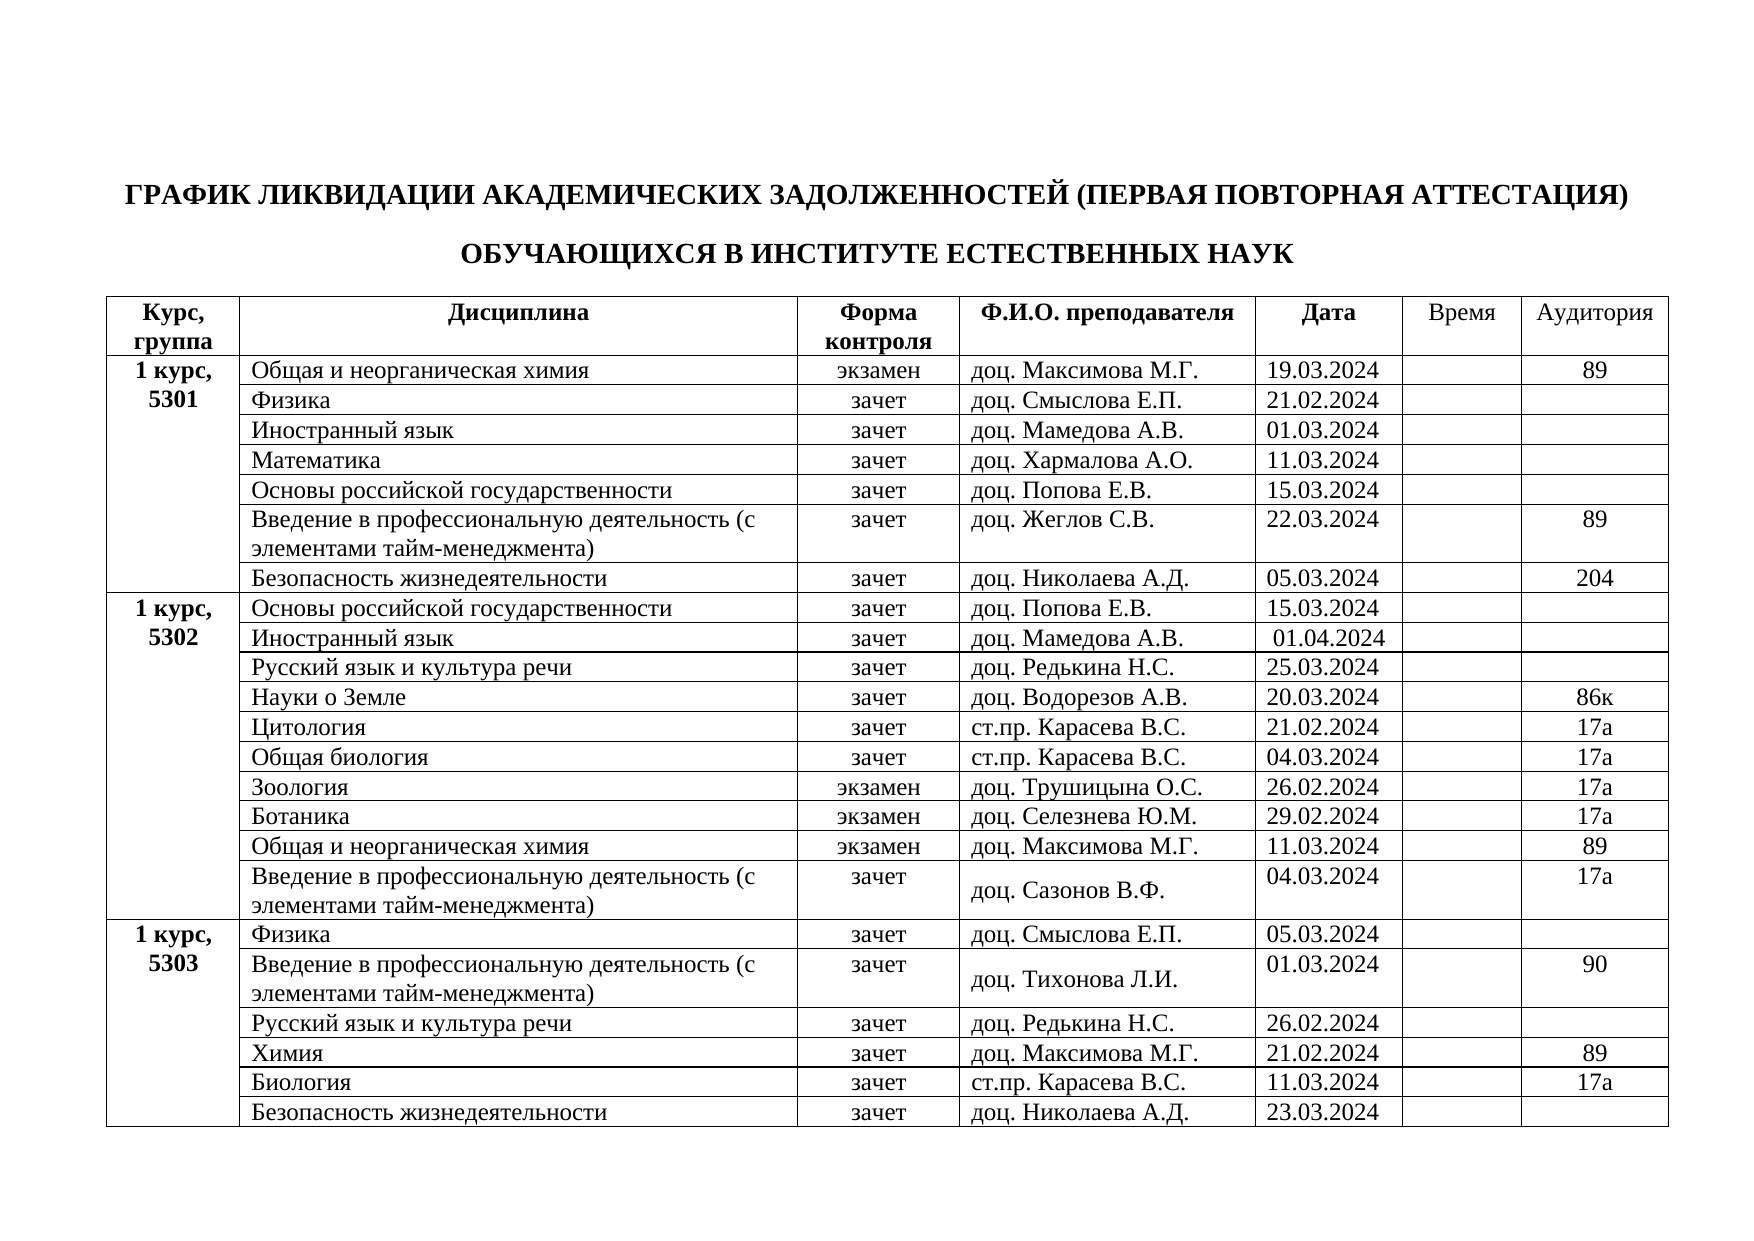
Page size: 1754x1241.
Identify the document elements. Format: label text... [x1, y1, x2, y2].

table_cell 89 [1522, 356, 1668, 384]
table_cell экзамен [798, 356, 959, 384]
table_cell Иностранный язык [240, 415, 797, 444]
table_cell 17а [1522, 712, 1668, 741]
table_cell доц. Хармалова А.О. [960, 445, 1255, 474]
table_cell 01.03.2024 [1256, 415, 1402, 444]
table_cell доц. Жеглов С.В. [960, 505, 1255, 562]
table_cell [1522, 475, 1668, 503]
table_cell [1522, 1008, 1668, 1037]
table_cell Физика [240, 920, 797, 948]
table_cell доц. Николаева А.Д. [960, 563, 1255, 592]
table_cell [1403, 949, 1521, 1007]
table_cell доц. Попова Е.В. [960, 475, 1255, 503]
table_cell [1403, 356, 1521, 384]
table_cell зачет [798, 712, 959, 741]
table_cell [1403, 1068, 1521, 1096]
table_cell [1403, 593, 1521, 622]
table_cell [1522, 593, 1668, 622]
table_cell [1403, 445, 1521, 474]
table_cell Науки о Земле [240, 682, 797, 711]
table_cell зачет [798, 920, 959, 948]
table_cell доц. Смыслова Е.П. [960, 920, 1255, 948]
table_cell [1403, 475, 1521, 503]
table_cell [1522, 1097, 1668, 1126]
table_cell [1403, 653, 1521, 681]
table_cell экзамен [798, 801, 959, 830]
table_cell Русский язык и культура речи [240, 1008, 797, 1037]
table_cell зачет [798, 1097, 959, 1126]
table_cell Русский язык и культура речи [240, 653, 797, 681]
table_cell [1403, 861, 1521, 918]
table_cell зачет [798, 385, 959, 414]
text ГРАФИК ЛИКВИДАЦИИ АКАДЕМИЧЕСКИХ ЗАДОЛЖЕННОСТЕЙ (ПЕРВАЯ ПОВТОРНАЯ АТТЕСТАЦИЯ) [118, 177, 1636, 211]
table_cell 204 [1522, 563, 1668, 592]
table_cell 21.02.2024 [1256, 1038, 1402, 1066]
table_cell 17а [1522, 861, 1668, 918]
table_cell [1403, 505, 1521, 562]
table_header Дисциплина [240, 297, 797, 354]
table_cell 11.03.2024 [1256, 445, 1402, 474]
table_cell [1403, 415, 1521, 444]
table_cell [1403, 623, 1521, 651]
table_cell 29.02.2024 [1256, 801, 1402, 830]
table_cell доц. Трушицына О.С. [960, 772, 1255, 800]
table_cell [1403, 1097, 1521, 1126]
table_cell 20.03.2024 [1256, 682, 1402, 711]
table_cell [1522, 653, 1668, 681]
table_cell 04.03.2024 [1256, 742, 1402, 771]
table_header Аудитория [1522, 297, 1668, 354]
table_cell 15.03.2024 [1256, 475, 1402, 503]
table_cell Основы российской государственности [240, 593, 797, 622]
table_cell [1403, 831, 1521, 860]
table_cell 05.03.2024 [1256, 920, 1402, 948]
table_cell 89 [1522, 505, 1668, 562]
table_cell [1522, 415, 1668, 444]
table_cell зачет [798, 415, 959, 444]
table_cell Иностранный язык [240, 623, 797, 651]
table_cell зачет [798, 1038, 959, 1066]
table_cell Математика [240, 445, 797, 474]
table_cell Введение в профессиональную деятельность (с элементами тайм-менеджмента) [240, 505, 797, 562]
table_cell 1 курс, 5301 [107, 356, 239, 592]
table_cell доц. Мамедова А.В. [960, 623, 1255, 651]
table_cell [1522, 623, 1668, 651]
table_cell Ботаника [240, 801, 797, 830]
table_cell [1403, 742, 1521, 771]
table_cell 26.02.2024 [1256, 1008, 1402, 1037]
table_cell ст.пр. Карасева В.С. [960, 712, 1255, 741]
table_cell 11.03.2024 [1256, 831, 1402, 860]
table_header Время [1403, 297, 1521, 354]
table_cell доц. Редькина Н.С. [960, 653, 1255, 681]
table_cell зачет [798, 742, 959, 771]
table_cell 17а [1522, 772, 1668, 800]
table_cell 89 [1522, 1038, 1668, 1066]
table_cell зачет [798, 623, 959, 651]
table_cell доц. Попова Е.В. [960, 593, 1255, 622]
table_cell экзамен [798, 831, 959, 860]
table_header Курс, группа [107, 297, 239, 354]
table_cell [1522, 920, 1668, 948]
table_cell 01.04.2024 [1256, 623, 1402, 651]
table_cell доц. Смыслова Е.П. [960, 385, 1255, 414]
table_cell доц. Редькина Н.С. [960, 1008, 1255, 1037]
table_cell [1403, 712, 1521, 741]
table_cell доц. Мамедова А.В. [960, 415, 1255, 444]
table_cell 1 курс, 5303 [107, 920, 239, 1126]
table_cell [1403, 682, 1521, 711]
table_cell [1403, 1038, 1521, 1066]
table_cell [1403, 920, 1521, 948]
table_header Форма контроля [798, 297, 959, 354]
table_cell зачет [798, 563, 959, 592]
table_cell 15.03.2024 [1256, 593, 1402, 622]
table_cell 21.02.2024 [1256, 385, 1402, 414]
table_cell Химия [240, 1038, 797, 1066]
table_cell зачет [798, 949, 959, 1007]
table_cell зачет [798, 475, 959, 503]
table_cell зачет [798, 1008, 959, 1037]
table_cell ст.пр. Карасева В.С. [960, 1068, 1255, 1096]
table_cell 23.03.2024 [1256, 1097, 1402, 1126]
table_cell 1 курс, 5302 [107, 593, 239, 918]
table_cell Цитология [240, 712, 797, 741]
table_cell 22.03.2024 [1256, 505, 1402, 562]
table_cell 25.03.2024 [1256, 653, 1402, 681]
table_cell экзамен [798, 772, 959, 800]
table_cell 89 [1522, 831, 1668, 860]
table_cell 26.02.2024 [1256, 772, 1402, 800]
table_cell 05.03.2024 [1256, 563, 1402, 592]
table_cell доц. Водорезов А.В. [960, 682, 1255, 711]
table_cell зачет [798, 682, 959, 711]
table_cell [1403, 772, 1521, 800]
table_cell Общая и неорганическая химия [240, 356, 797, 384]
table_cell [1403, 1008, 1521, 1037]
table_cell зачет [798, 445, 959, 474]
table_header Дата [1256, 297, 1402, 354]
table_cell Биология [240, 1068, 797, 1096]
table_cell доц. Максимова М.Г. [960, 831, 1255, 860]
table_cell Безопасность жизнедеятельности [240, 563, 797, 592]
table_cell 21.02.2024 [1256, 712, 1402, 741]
table_cell зачет [798, 1068, 959, 1096]
table_cell доц. Максимова М.Г. [960, 356, 1255, 384]
table_cell доц. Максимова М.Г. [960, 1038, 1255, 1066]
table_cell 90 [1522, 949, 1668, 1007]
table_cell Зоология [240, 772, 797, 800]
table_cell Безопасность жизнедеятельности [240, 1097, 797, 1126]
table_cell доц. Сазонов В.Ф. [960, 861, 1255, 918]
table_cell Физика [240, 385, 797, 414]
table_cell зачет [798, 593, 959, 622]
table_cell 04.03.2024 [1256, 861, 1402, 918]
table_cell ст.пр. Карасева В.С. [960, 742, 1255, 771]
table_cell доц. Селезнева Ю.М. [960, 801, 1255, 830]
table_cell 17а [1522, 742, 1668, 771]
table_cell [1403, 801, 1521, 830]
table_cell 01.03.2024 [1256, 949, 1402, 1007]
table_cell 17а [1522, 1068, 1668, 1096]
text ОБУЧАЮЩИХСЯ В ИНСТИТУТЕ ЕСТЕСТВЕННЫХ НАУК [118, 237, 1636, 270]
table_cell [1522, 445, 1668, 474]
table_cell 11.03.2024 [1256, 1068, 1402, 1096]
table_cell доц. Тихонова Л.И. [960, 949, 1255, 1007]
table_cell доц. Николаева А.Д. [960, 1097, 1255, 1126]
table_header Ф.И.О. преподавателя [960, 297, 1255, 354]
table_cell Введение в профессиональную деятельность (с элементами тайм-менеджмента) [240, 861, 797, 918]
table_cell 19.03.2024 [1256, 356, 1402, 384]
table_cell [1403, 385, 1521, 414]
table_cell Общая биология [240, 742, 797, 771]
table_cell Основы российской государственности [240, 475, 797, 503]
table_cell [1522, 385, 1668, 414]
table_cell [1403, 563, 1521, 592]
table_cell зачет [798, 861, 959, 918]
table_cell 86к [1522, 682, 1668, 711]
table_cell Общая и неорганическая химия [240, 831, 797, 860]
table_cell зачет [798, 505, 959, 562]
table_cell зачет [798, 653, 959, 681]
table_cell 17а [1522, 801, 1668, 830]
table_cell Введение в профессиональную деятельность (с элементами тайм-менеджмента) [240, 949, 797, 1007]
